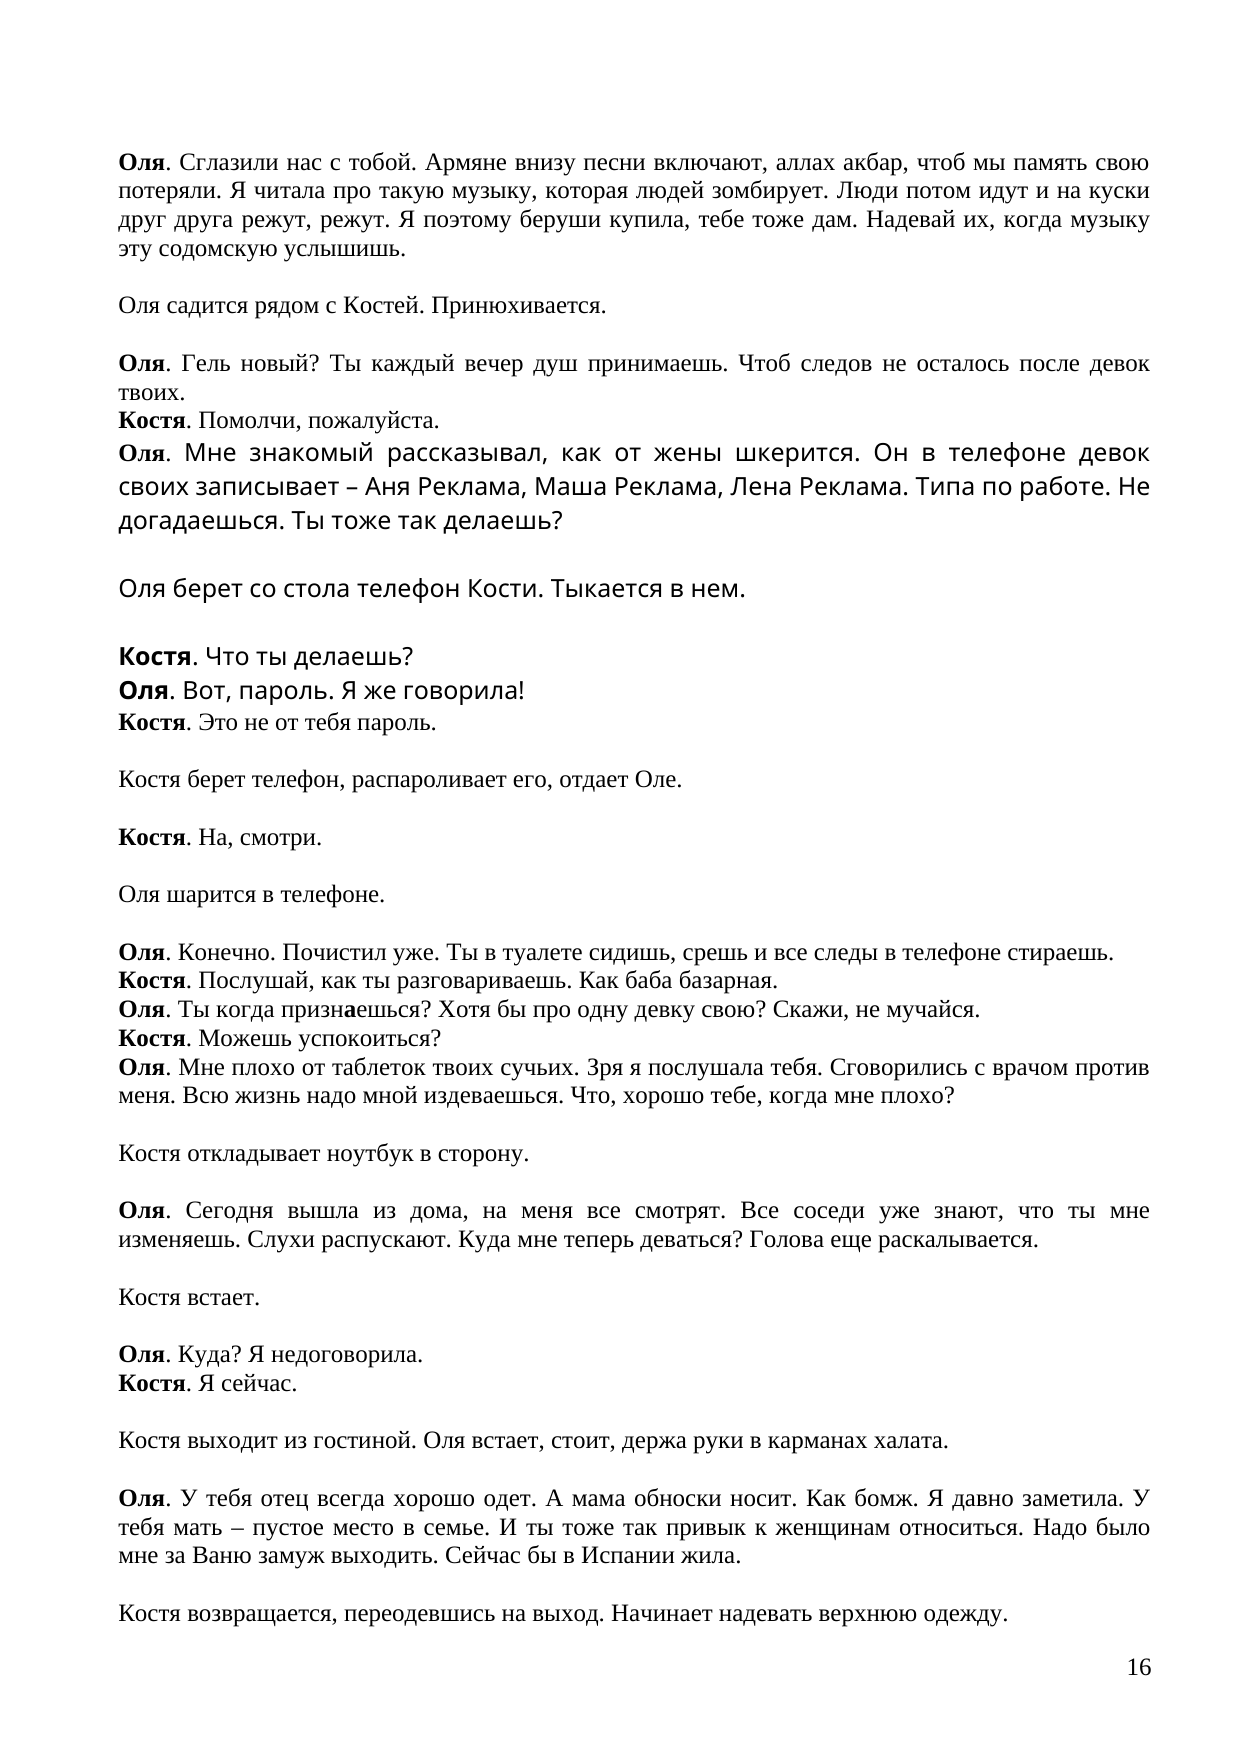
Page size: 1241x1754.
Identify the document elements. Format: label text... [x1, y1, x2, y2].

text Оля. Мне плохо от таблеток твоих сучьих. Зря я послушала тебя. Сговорились с врачом против меня. Всю жизнь надо мной издеваешься. Что, хорошо тебе, когда мне плохо? [118, 1052, 1152, 1109]
text Оля садится рядом с Костей. Принюхивается. [118, 291, 1152, 319]
text Оля. Сглазили нас с тобой. Армяне внизу песни включают, аллах акбар, чтоб мы память свою потеряли. Я читала про такую музыку, которая людей зомбирует. Люди потом идут и на куски друг друга режут, режут. Я поэтому беруши купила, тебе тоже дам. Надевай их, когда музыку эту содомскую услышишь. [118, 147, 1152, 262]
text Костя. На, смотри. [118, 822, 1152, 851]
text Костя берет телефон, распароливает его, отдает Оле. [118, 764, 1152, 793]
text Оля берет со стола телефон Кости. Тыкается в нем. [118, 571, 1152, 605]
text Оля. Куда? Я недоговорила. [118, 1339, 1152, 1368]
text Костя откладывает ноутбук в сторону. [118, 1138, 1152, 1167]
text Оля. Мне знакомый рассказывал, как от жены шкерится. Он в телефоне девок своих записывает – Аня Реклама, Маша Реклама, Лена Реклама. Типа по работе. Не догадаешься. Ты тоже так делаешь? [118, 434, 1152, 537]
text Оля. Вот, пароль. Я же говорила! [118, 673, 1152, 707]
text Костя выходит из гостиной. Оля встает, стоит, держа руки в карманах халата. [118, 1426, 1152, 1454]
text Костя. Послушай, как ты разговариваешь. Как баба базарная. [118, 966, 1152, 994]
text Костя. Я сейчас. [118, 1368, 1152, 1397]
text Оля. У тебя отец всегда хорошо одет. А мама обноски носит. Как бомж. Я давно заметила. У тебя мать – пустое место в семье. И ты тоже так привык к женщинам относиться. Надо было мне за Ваню замуж выходить. Сейчас бы в Испании жила. [118, 1483, 1152, 1569]
text Костя. Это не от тебя пароль. [118, 707, 1152, 736]
text Костя встает. [118, 1282, 1152, 1311]
text Оля. Ты когда признаешься? Хотя бы про одну девку свою? Скажи, не мучайся. [118, 994, 1152, 1023]
text Костя. Что ты делаешь? [118, 639, 1152, 673]
text Костя. Можешь успокоиться? [118, 1023, 1152, 1052]
text Оля. Конечно. Почистил уже. Ты в туалете сидишь, срешь и все следы в телефоне стираешь. [118, 937, 1152, 966]
text Костя. Помолчи, пожалуйста. [118, 406, 1152, 434]
text Оля шарится в телефоне. [118, 879, 1152, 908]
text Костя возвращается, переодевшись на выход. Начинает надевать верхнюю одежду. [118, 1598, 1152, 1627]
text Оля. Сегодня вышла из дома, на меня все смотрят. Все соседи уже знают, что ты мне изменяешь. Слухи распускают. Куда мне теперь деваться? Голова еще раскалывается. [118, 1196, 1152, 1253]
text Оля. Гель новый? Ты каждый вечер душ принимаешь. Чтоб следов не осталось после девок твоих. [118, 348, 1152, 406]
